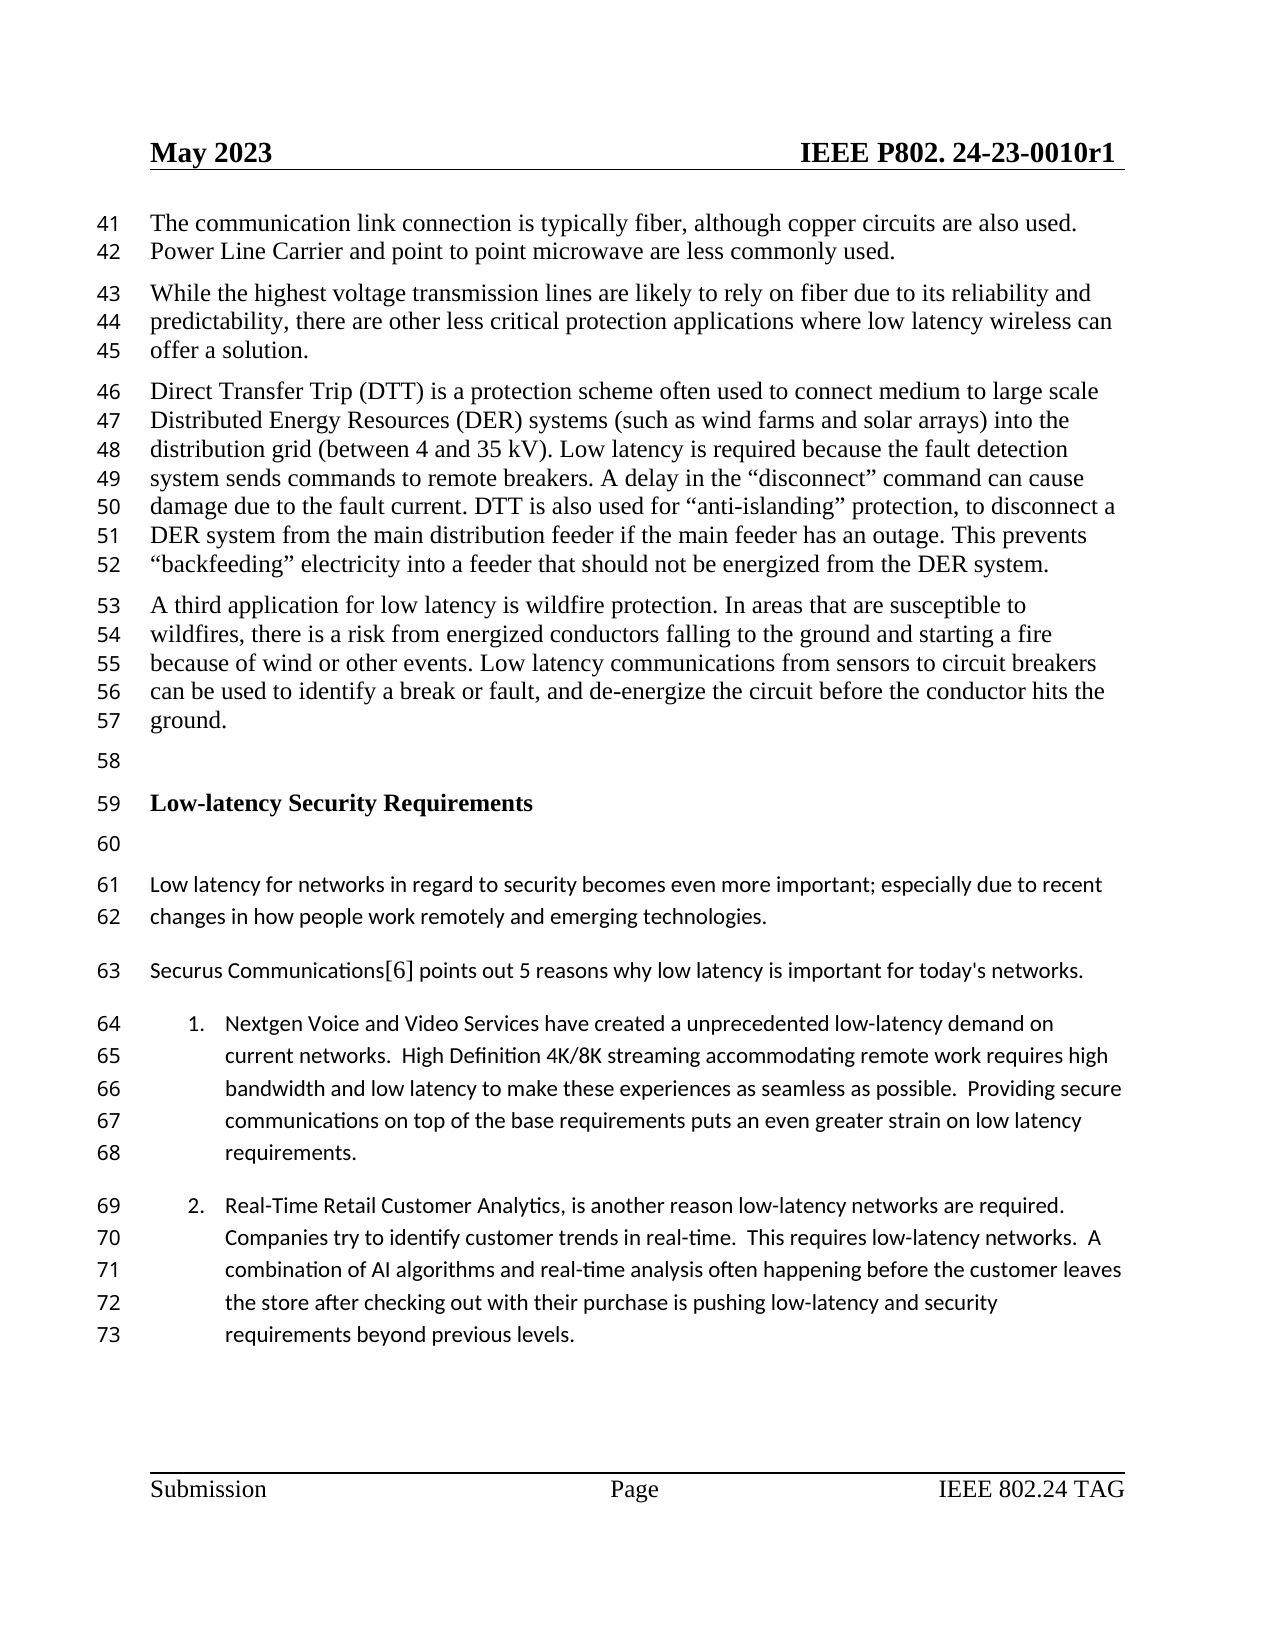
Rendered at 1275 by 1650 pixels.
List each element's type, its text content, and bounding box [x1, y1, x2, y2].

text Securus Communications[6] points out 5 reasons why low latency is important for today's networks. [150, 955, 1125, 984]
list Real-Time Retail Customer Analytics, is another reason low-latency networks are required. Companies try to identify customer trends in real-time. This requires low-latency networks. A combination of AI algorithms and real-time analysis often happening before the customer leaves the store after checking out with their purchase is pushing low-latency and security requirements beyond previous levels. [187, 1191, 1125, 1348]
text Low latency for networks in regard to security becomes even more important; especially due to recent changes in how people work remotely and emerging technologies. [150, 870, 1125, 930]
text Direct Transfer Trip (DTT) is a protection scheme often used to connect medium to large scale Distributed Energy Resources (DER) systems (such as wind farms and solar arrays) into the distribution grid (between 4 and 35 kV). Low latency is required because the fault detection system sends commands to remote breakers. A delay in the “disconnect” command can cause damage due to the fault current. DTT is also used for “anti-islanding” protection, to disconnect a DER system from the main distribution feeder if the main feeder has an outage. This prevents “backfeeding” electricity into a feeder that should not be energized from the DER system. [150, 376, 1125, 578]
text The communication link connection is typically fiber, although copper circuits are also used. Power Line Carrier and point to point microwave are less commonly used. [150, 208, 1125, 265]
text While the highest voltage transmission lines are likely to rely on fiber due to its reliability and predictability, there are other less critical protection applications where low latency wireless can offer a solution. [150, 278, 1125, 364]
list Nextgen Voice and Video Services have created a unprecedented low-latency demand on current networks. High Definition 4K/8K streaming accommodating remote work requires high bandwidth and low latency to make these experiences as seamless as possible. Providing secure communications on top of the base requirements puts an even greater strain on low latency requirements. [187, 1009, 1125, 1166]
text A third application for low latency is wildfire protection. In areas that are susceptible to wildfires, there is a risk from energized conductors falling to the ground and starting a fire because of wind or other events. Low latency communications from sensors to circuit breakers can be used to identify a break or fault, and de-energize the circuit before the conductor hits the ground. [150, 590, 1125, 734]
text Low-latency Security Requirements [150, 788, 1125, 816]
